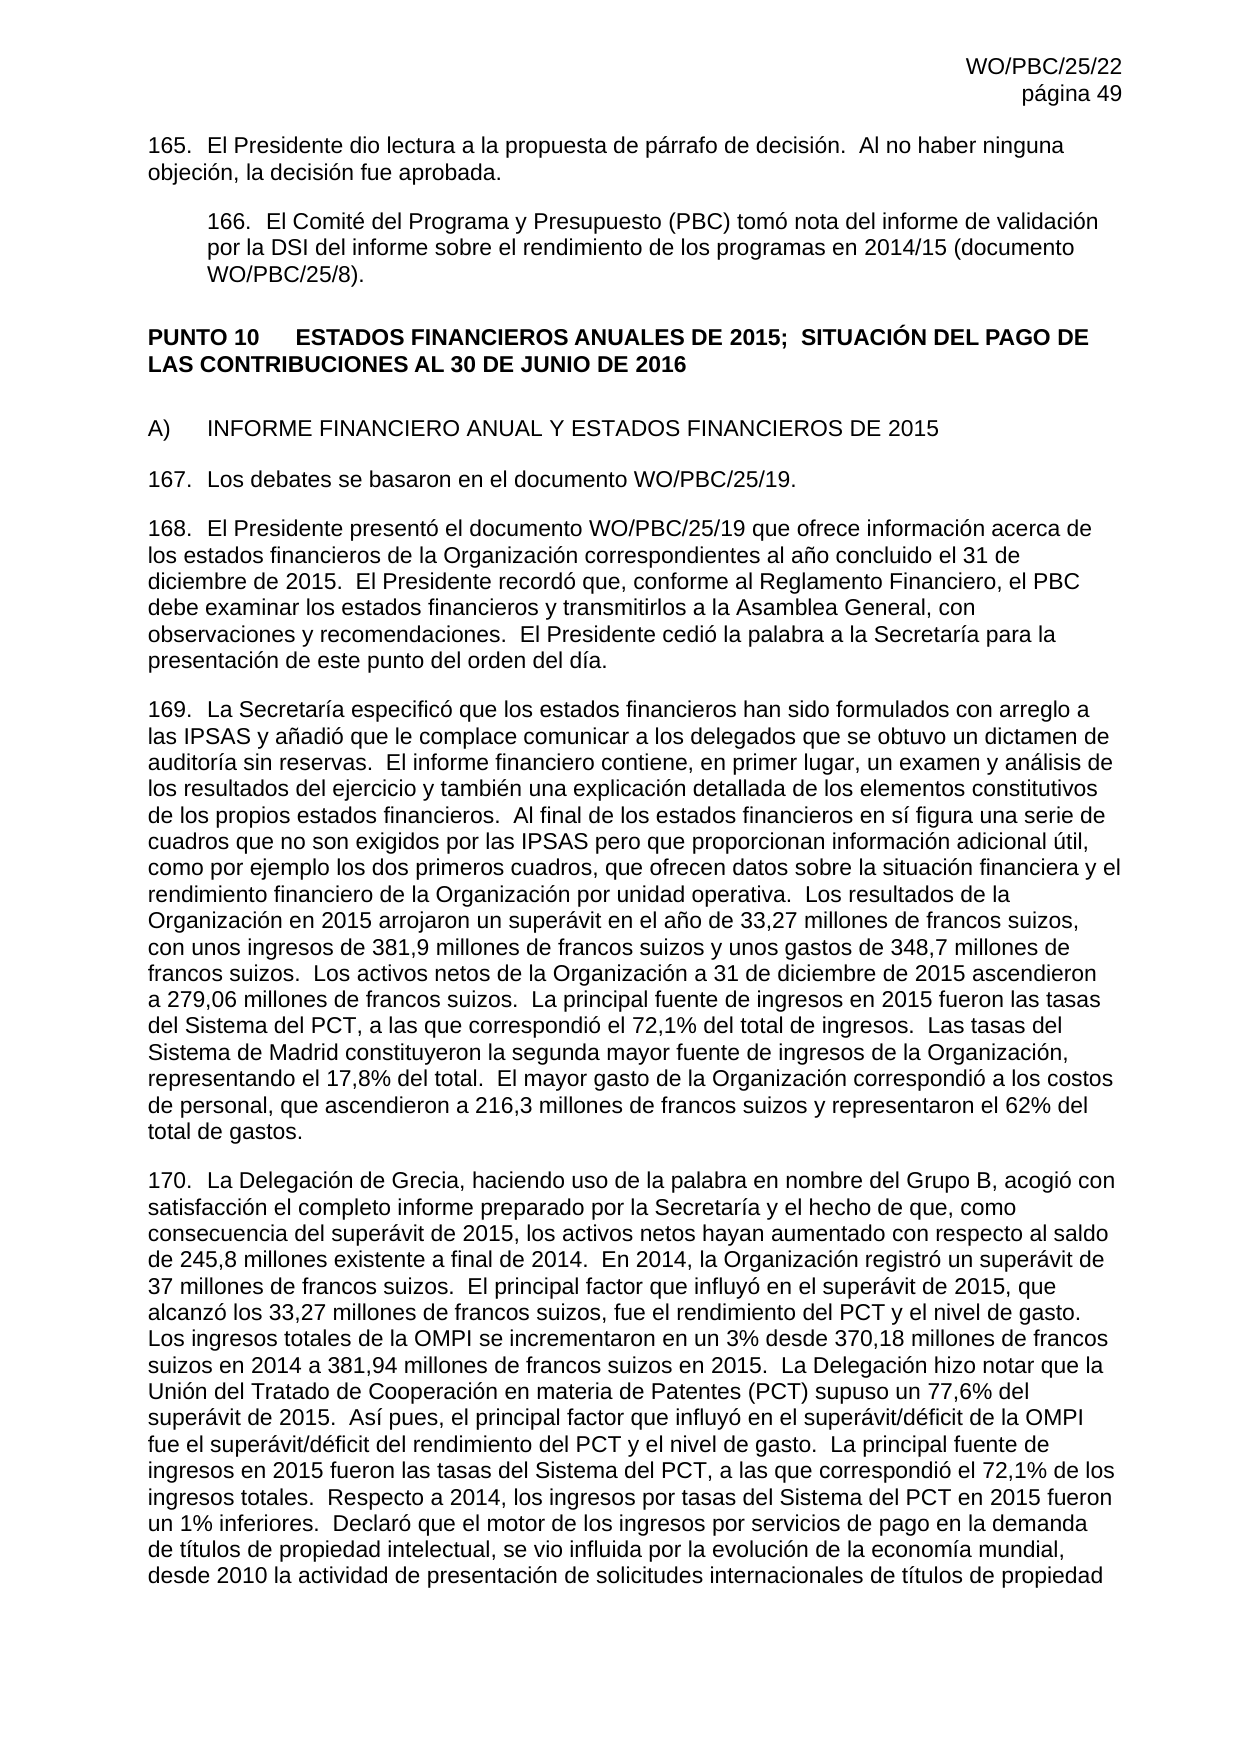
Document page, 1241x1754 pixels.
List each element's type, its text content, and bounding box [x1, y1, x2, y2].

subtitle PUNTO 10 ESTADOS FINANCIEROS ANUALES DE 2015; SITUACIÓN DEL PAGO DE LAS CONTRIBUCIONES AL 30 DE JUNIO DE 2016 [148, 324, 1122, 377]
text El Presidente dio lectura a la propuesta de párrafo de decisión. Al no haber ninguna objeción, la decisión fue aprobada. [148, 132, 1122, 185]
text El Presidente presentó el documento WO/PBC/25/19 que ofrece información acerca de los estados financieros de la Organización correspondientes al año concluido el 31 de diciembre de 2015. El Presidente recordó que, conforme al Reglamento Financiero, el PBC debe examinar los estados financieros y transmitirlos a la Asamblea General, con observaciones y recomendaciones. El Presidente cedió la palabra a la Secretaría para la presentación de este punto del orden del día. [148, 515, 1122, 673]
text La Secretaría especificó que los estados financieros han sido formulados con arreglo a las IPSAS y añadió que le complace comunicar a los delegados que se obtuvo un dictamen de auditoría sin reservas. El informe financiero contiene, en primer lugar, un examen y análisis de los resultados del ejercicio y también una explicación detallada de los elementos constitutivos de los propios estados financieros. Al final de los estados financieros en sí figura una serie de cuadros que no son exigidos por las IPSAS pero que proporcionan información adicional útil, como por ejemplo los dos primeros cuadros, que ofrecen datos sobre la situación financiera y el rendimiento financiero de la Organización por unidad operativa. Los resultados de la Organización en 2015 arrojaron un superávit en el año de 33,27 millones de francos suizos, con unos ingresos de 381,9 millones de francos suizos y unos gastos de 348,7 millones de francos suizos. Los activos netos de la Organización a 31 de diciembre de 2015 ascendieron a 279,06 millones de francos suizos. La principal fuente de ingresos en 2015 fueron las tasas del Sistema del PCT, a las que correspondió el 72,1% del total de ingresos. Las tasas del Sistema de Madrid constituyeron la segunda mayor fuente de ingresos de la Organización, representando el 17,8% del total. El mayor gasto de la Organización correspondió a los costos de personal, que ascendieron a 216,3 millones de francos suizos y representaron el 62% del total de gastos. [148, 696, 1122, 1144]
subtitle A) INFORME FINANCIERO ANUAL Y ESTADOS FINANCIEROS DE 2015 [148, 414, 1122, 441]
text El Comité del Programa y Presupuesto (PBC) tomó nota del informe de validación por la DSI del informe sobre el rendimiento de los programas en 2014/15 (documento WO/PBC/25/8). [207, 208, 1122, 287]
text Los debates se basaron en el documento WO/PBC/25/19. [148, 466, 1122, 492]
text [148, 1167, 1122, 1589]
